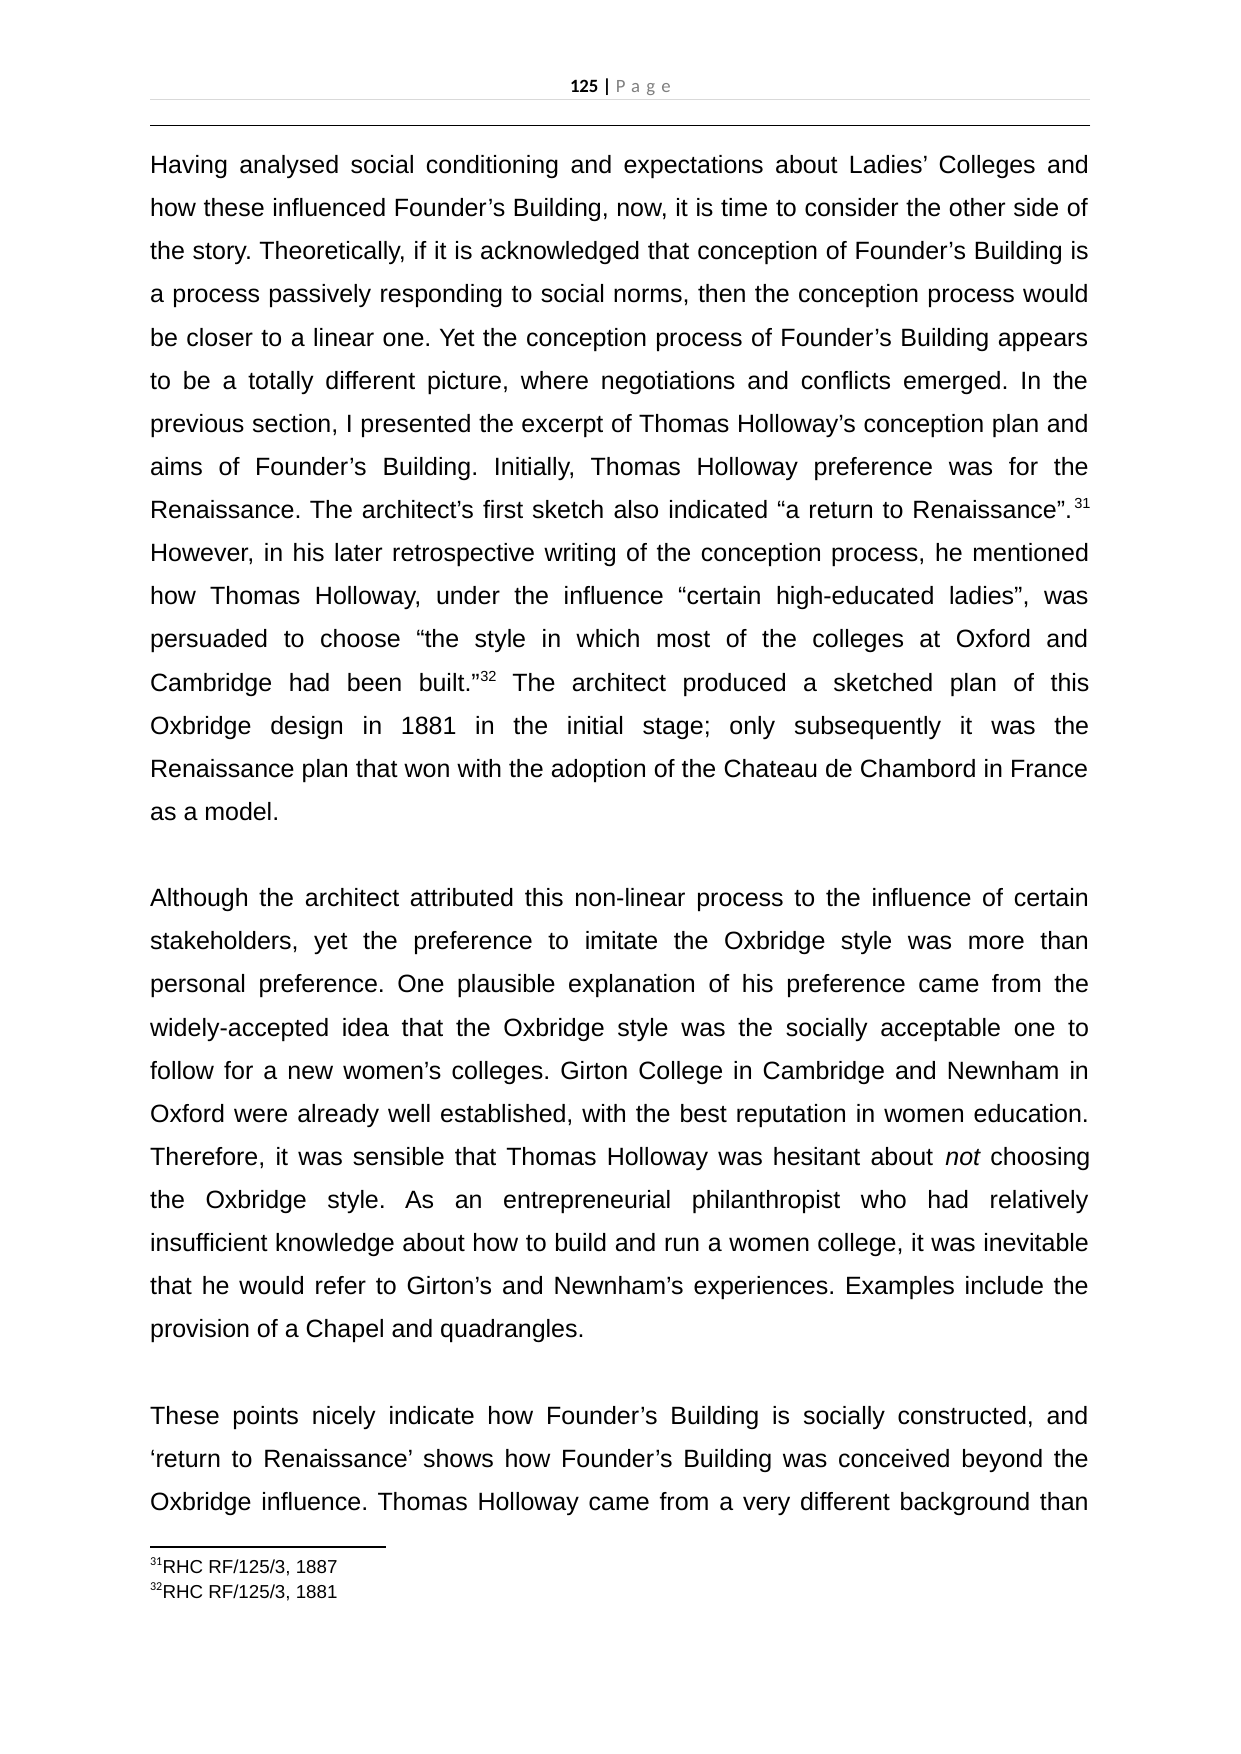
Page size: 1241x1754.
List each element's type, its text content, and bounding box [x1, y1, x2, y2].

text Having analysed social conditioning and expectations about Ladies’ Colleges and how these influenced Founder’s Building, now, it is time to consider the other side of the story. Theoretically, if it is acknowledged that conception of Founder’s Building is a process passively responding to social norms, then the conception process would be closer to a linear one. Yet the conception process of Founder’s Building appears to be a totally different picture, where negotiations and conflicts emerged. In the previous section, I presented the excerpt of Thomas Holloway’s conception plan and aims of Founder’s Building. Initially, Thomas Holloway preference was for the Renaissance. The architect’s first sketch also indicated “a return to Renaissance”. However, in his later retrospective writing of the conception process, he mentioned how Thomas Holloway, under the influence “certain high-educated ladies”, was persuaded to choose “the style in which most of the colleges at Oxford and Cambridge had been built.” The architect produced a sketched plan of this Oxbridge design in 1881 in the initial stage; only subsequently it was the Renaissance plan that won with the adoption of the Chateau de Chambord in France as a model. [150, 150, 1090, 826]
text Although the architect attributed this non-linear process to the influence of certain stakeholders, yet the preference to imitate the Oxbridge style was more than personal preference. One plausible explanation of his preference came from the widely-accepted idea that the Oxbridge style was the socially acceptable one to follow for a new women’s colleges. Girton College in Cambridge and Newnham in Oxford were already well established, with the best reputation in women education. Therefore, it was sensible that Thomas Holloway was hesitant about not choosing the Oxbridge style. As an entrepreneurial philanthropist who had relatively insufficient knowledge about how to build and run a women college, it was inevitable that he would refer to Girton’s and Newnham’s experiences. Examples include the provision of a Chapel and quadrangles. [150, 883, 1090, 1343]
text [150, 1401, 1090, 1516]
